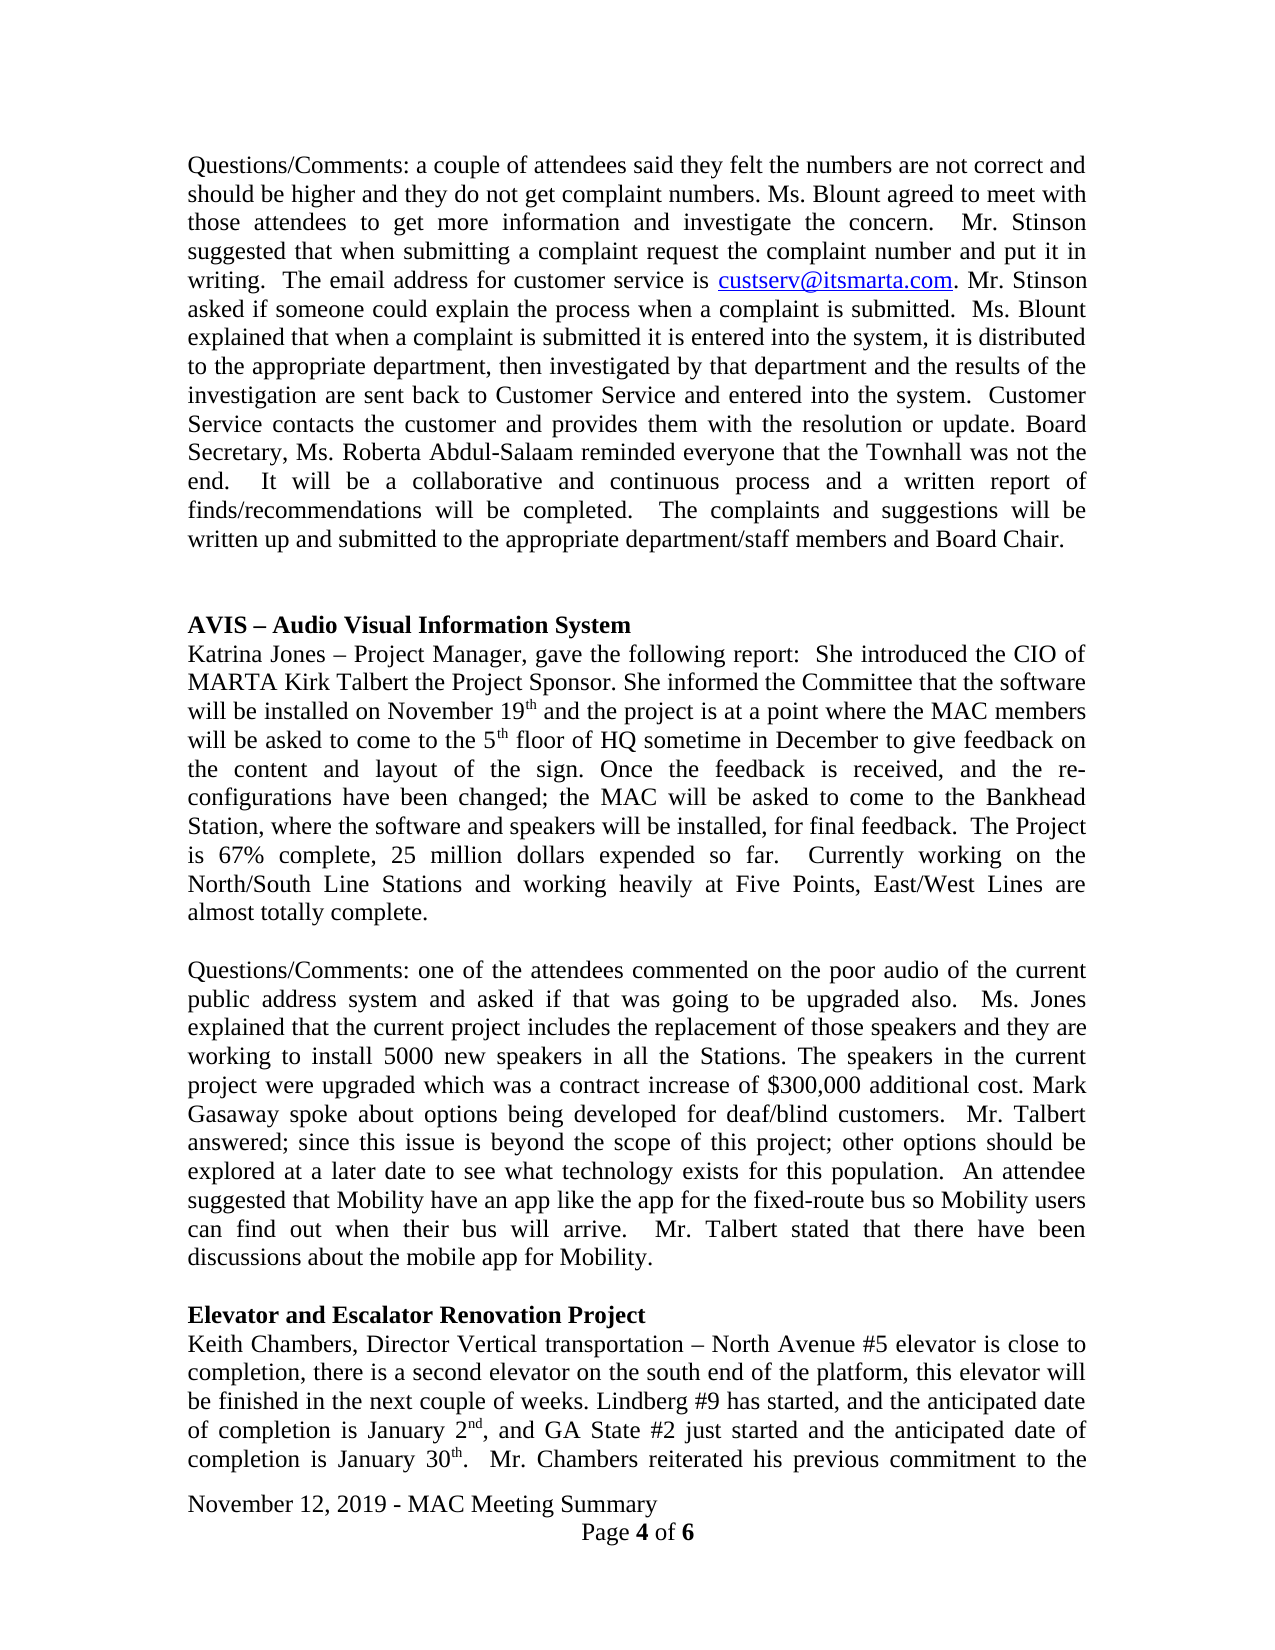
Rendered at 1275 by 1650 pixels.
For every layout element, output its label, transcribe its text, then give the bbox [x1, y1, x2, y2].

text Katrina Jones – Project Manager, gave the following report: She introduced the CIO of MARTA Kirk Talbert the Project Sponsor. She informed the Committee that the software will be installed on November 19th and the project is at a point where the MAC members will be asked to come to the 5th floor of HQ sometime in December to give feedback on the content and layout of the sign. Once the feedback is received, and the re-configurations have been changed; the MAC will be asked to come to the Bankhead Station, where the software and speakers will be installed, for final feedback. The Project is 67% complete, 25 million dollars expended so far. Currently working on the North/South Line Stations and working heavily at Five Points, East/West Lines are almost totally complete. [187, 639, 1087, 926]
text Questions/Comments: one of the attendees commented on the poor audio of the current public address system and asked if that was going to be upgraded also. Ms. Jones explained that the current project includes the replacement of those speakers and they are working to install 5000 new speakers in all the Stations. The speakers in the current project were upgraded which was a contract increase of $300,000 additional cost. Mark Gasaway spoke about options being developed for deaf/blind customers. Mr. Talbert answered; since this issue is beyond the scope of this project; other options should be explored at a later date to see what technology exists for this population. An attendee suggested that Mobility have an app like the app for the fixed-route bus so Mobility users can find out when their bus will arrive. Mr. Talbert stated that there have been discussions about the mobile app for Mobility. [187, 955, 1087, 1271]
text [187, 1329, 1087, 1472]
text Questions/Comments: a couple of attendees said they felt the numbers are not correct and should be higher and they do not get complaint numbers. Ms. Blount agreed to meet with those attendees to get more information and investigate the concern. Mr. Stinson suggested that when submitting a complaint request the complaint number and put it in writing. The email address for customer service is custserv@itsmarta.com. Mr. Stinson asked if someone could explain the process when a complaint is submitted. Ms. Blount explained that when a complaint is submitted it is entered into the system, it is distributed to the appropriate department, then investigated by that department and the results of the investigation are sent back to Customer Service and entered into the system. Customer Service contacts the customer and provides them with the resolution or update. Board Secretary, Ms. Roberta Abdul-Salaam reminded everyone that the Townhall was not the end. It will be a collaborative and continuous process and a written report of finds/recommendations will be completed. The complaints and suggestions will be written up and submitted to the appropriate department/staff members and Board Chair. [187, 150, 1087, 552]
text AVIS – Audio Visual Information System [187, 610, 1087, 639]
text Elevator and Escalator Renovation Project [187, 1300, 1087, 1329]
